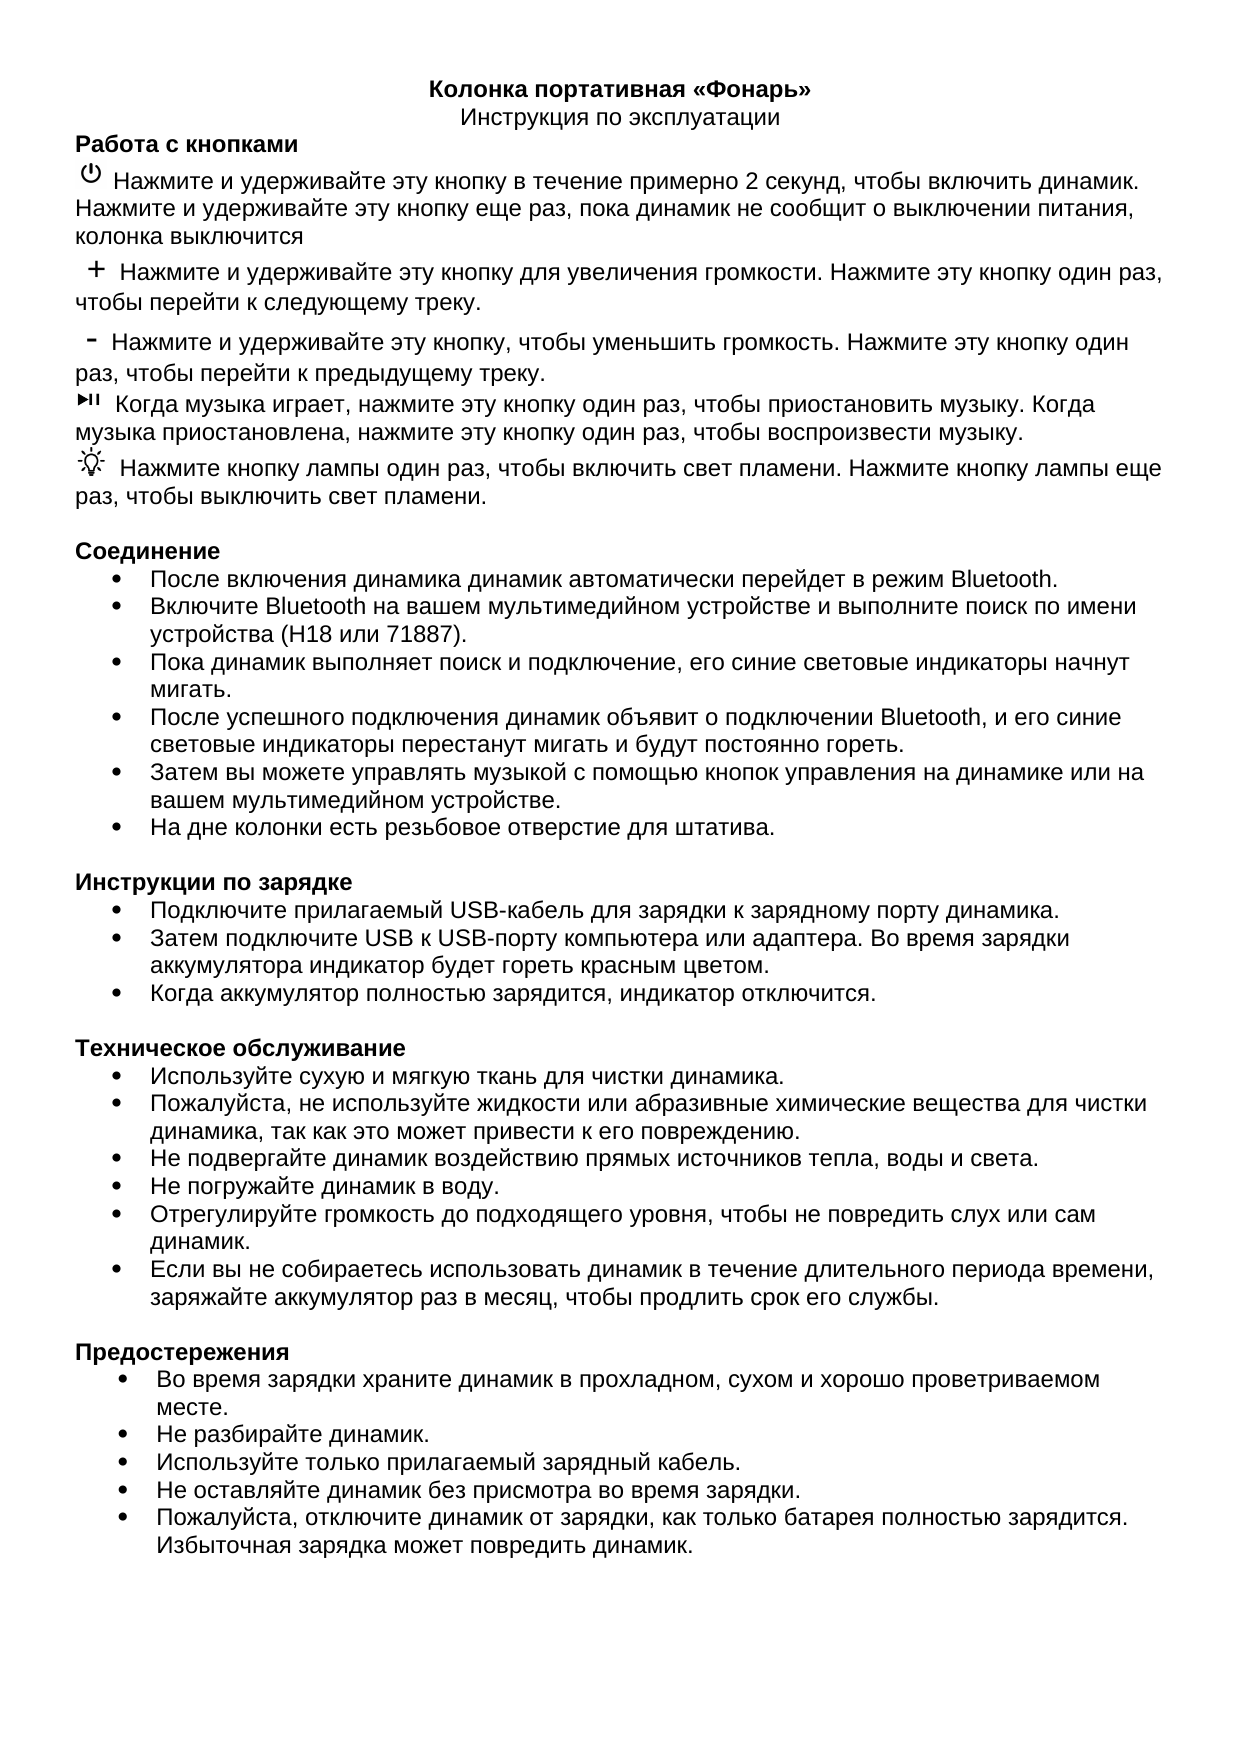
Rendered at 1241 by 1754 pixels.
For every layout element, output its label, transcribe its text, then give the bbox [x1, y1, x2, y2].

text Нажмите и удерживайте эту кнопку в течение примерно 2 секунд, чтобы включить динамик. Нажмите и удерживайте эту кнопку еще раз, пока динамик не сообщит о выключении питания, колонка выключится [75, 158, 1165, 249]
list Затем вы можете управлять музыкой с помощью кнопок управления на динамике или на вашем мультимедийном устройстве. [112, 758, 1165, 813]
text Колонка портативная «Фонарь» [75, 75, 1165, 103]
text - Нажмите и удерживайте эту кнопку, чтобы уменьшить громкость. Нажмите эту кнопку один раз, чтобы перейти к предыдущему треку. [75, 315, 1165, 386]
list Затем подключите USB к USB-порту компьютера или адаптера. Во время зарядки аккумулятора индикатор будет гореть красным цветом. [112, 923, 1165, 979]
text Инструкция по эксплуатации [75, 103, 1165, 130]
list Не подвергайте динамик воздействию прямых источников тепла, воды и света. [112, 1144, 1165, 1172]
list Пока динамик выполняет поиск и подключение, его синие световые индикаторы начнут мигать. [112, 647, 1165, 703]
text Предостережения [75, 1338, 1165, 1365]
picture [75, 445, 107, 477]
text Нажмите кнопку лампы один раз, чтобы включить свет пламени. Нажмите кнопку лампы еще раз, чтобы выключить свет пламени. [75, 446, 1165, 509]
list Если вы не собираетесь использовать динамик в течение длительного периода времени, заряжайте аккумулятор раз в месяц, чтобы продлить срок его службы. [112, 1255, 1165, 1310]
list Техническое обслуживание [75, 1034, 1165, 1062]
picture [75, 157, 107, 189]
list Пожалуйста, не используйте жидкости или абразивные химические вещества для чистки динамика, так как это может привести к его повреждению. [112, 1089, 1165, 1144]
list После включения динамика динамик автоматически перейдет в режим Bluetooth. [112, 565, 1165, 592]
text Инструкции по зарядке [75, 868, 1165, 896]
list Не оставляйте динамик без присмотра во время зарядки. [119, 1476, 1165, 1503]
list Когда аккумулятор полностью зарядится, индикатор отключится. [112, 979, 1165, 1006]
list Подключите прилагаемый USB-кабель для зарядки к зарядному порту динамика. [112, 896, 1165, 923]
list Включите Bluetooth на вашем мультимедийном устройстве и выполните поиск по имени устройства (Н18 или 71887). [112, 592, 1165, 647]
text Когда музыка играет, нажмите эту кнопку один раз, чтобы приостановить музыку. Когда музыка приостановлена, нажмите эту кнопку один раз, чтобы воспроизвести музыку. [75, 386, 1165, 446]
text Соединение [75, 537, 1165, 565]
list После успешного подключения динамик объявит о подключении Bluetooth, и его синие световые индикаторы перестанут мигать и будут постоянно гореть. [112, 703, 1165, 758]
list Пожалуйста, отключите динамик от зарядки, как только батарея полностью зарядится. Избыточная зарядка может повредить динамик. [119, 1503, 1165, 1558]
list Не разбирайте динамик. [119, 1420, 1165, 1448]
picture [75, 386, 102, 413]
list Используйте только прилагаемый зарядный кабель. [119, 1448, 1165, 1476]
text + Нажмите и удерживайте эту кнопку для увеличения громкости. Нажмите эту кнопку один раз, чтобы перейти к следующему треку. [75, 249, 1165, 315]
list Используйте сухую и мягкую ткань для чистки динамика. [112, 1062, 1165, 1089]
list Во время зарядки храните динамик в прохладном, сухом и хорошо проветриваемом месте. [119, 1365, 1165, 1420]
list На дне колонки есть резьбовое отверстие для штатива. [112, 813, 1165, 841]
list Не погружайте динамик в воду. [112, 1172, 1165, 1199]
list Отрегулируйте громкость до подходящего уровня, чтобы не повредить слух или сам динамик. [112, 1199, 1165, 1255]
text Работа с кнопками [75, 130, 1165, 158]
